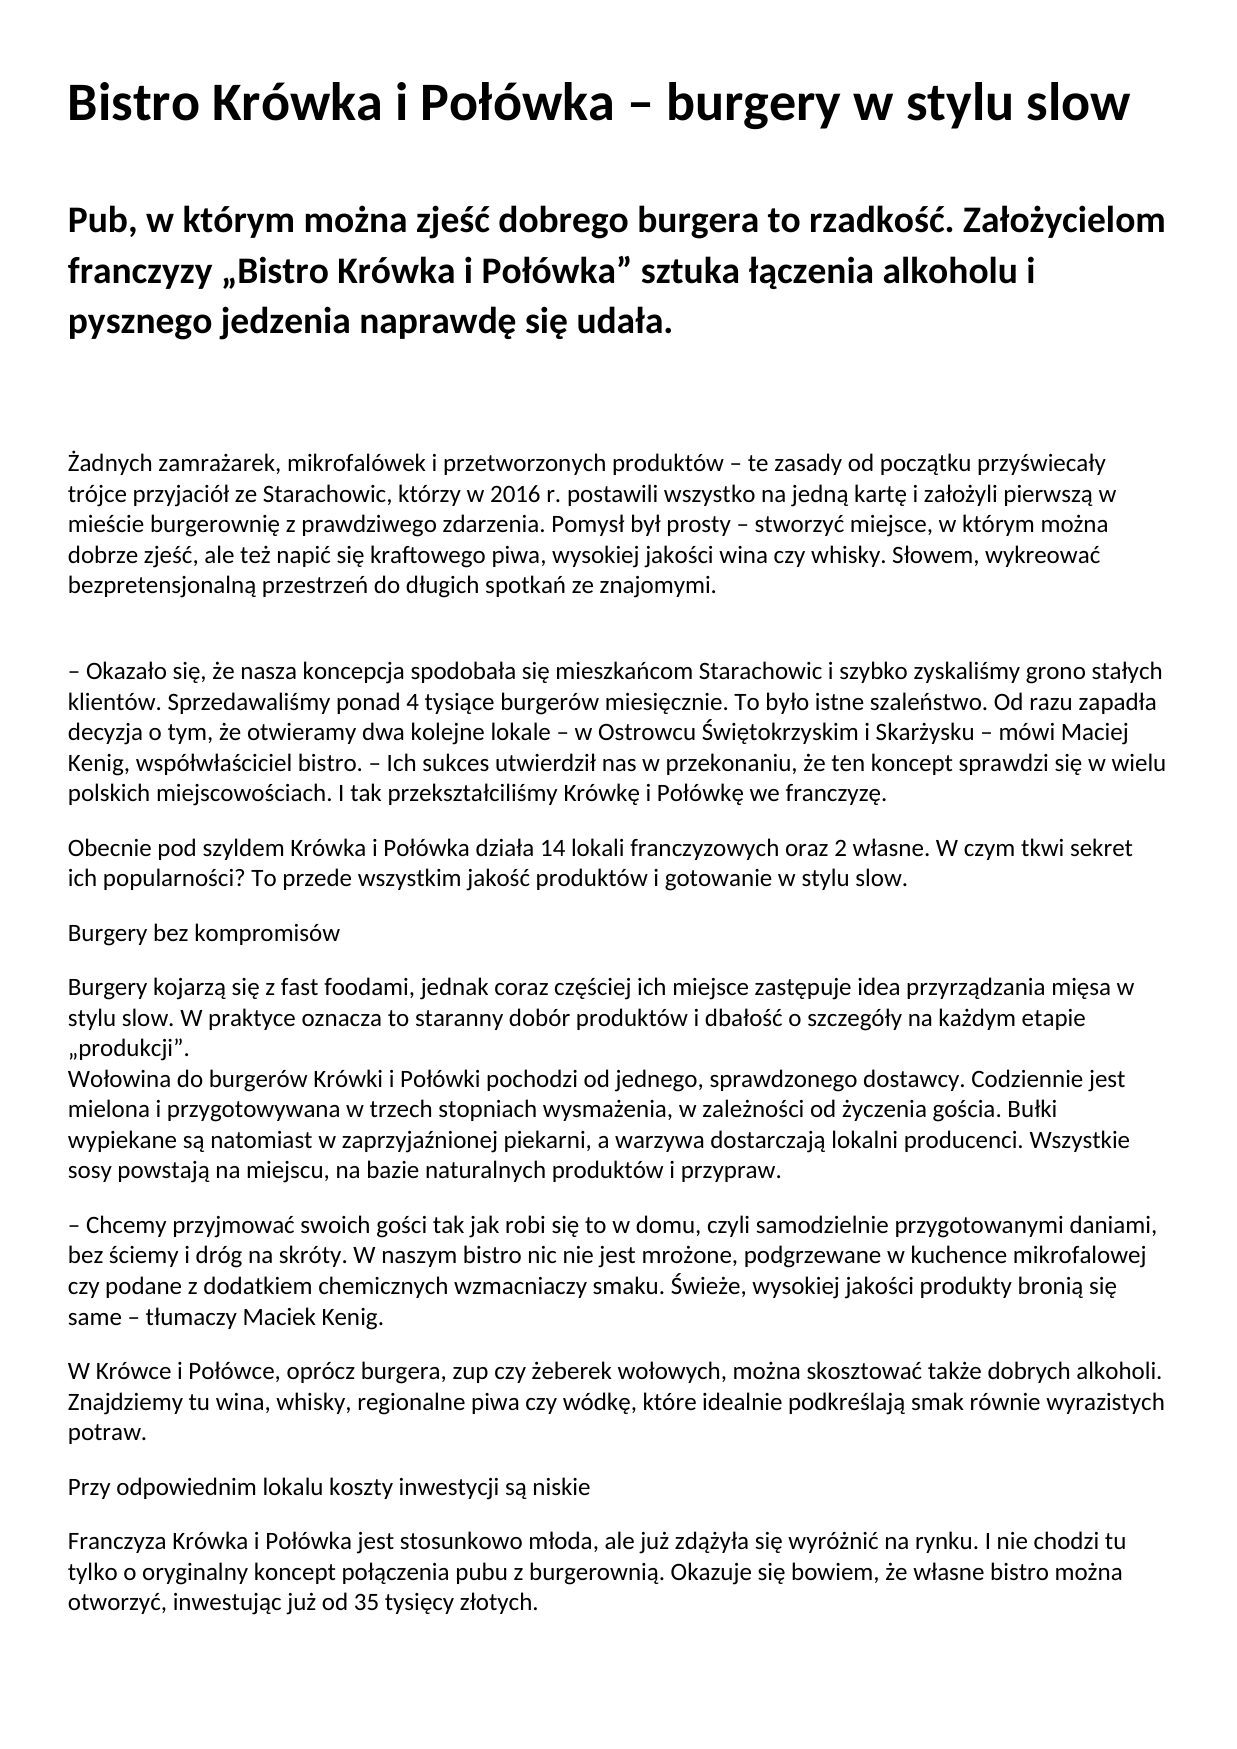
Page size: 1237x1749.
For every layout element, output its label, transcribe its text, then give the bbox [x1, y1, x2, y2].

text Pub, w którym można zjeść dobrego burgera to rzadkość. Założycielom franczyzy „Bistro Krówka i Połówka” sztuka łączenia alkoholu i pysznego jedzenia naprawdę się udała. [68, 196, 1169, 343]
text Bistro Krówka i Połówka – burgery w stylu slow [68, 68, 1169, 134]
text – Okazało się, że nasza koncepcja spodobała się mieszkańcom Starachowic i szybko zyskaliśmy grono stałych klientów. Sprzedawaliśmy ponad 4 tysiące burgerów miesięcznie. To było istne szaleństwo. Od razu zapadła decyzja o tym, że otwieramy dwa kolejne lokale – w Ostrowcu Świętokrzyskim i Skarżysku – mówi Maciej Kenig, współwłaściciel bistro. – Ich sukces utwierdził nas w przekonaniu, że ten koncept sprawdzi się w wielu polskich miejscowościach. I tak przekształciliśmy Krówkę i Połówkę we franczyzę. [68, 655, 1169, 808]
text – Chcemy przyjmować swoich gości tak jak robi się to w domu, czyli samodzielnie przygotowanymi daniami, bez ściemy i dróg na skróty. W naszym bistro nic nie jest mrożone, podgrzewane w kuchence mikrofalowej czy podane z dodatkiem chemicznych wzmacniaczy smaku. Świeże, wysokiej jakości produkty bronią się same – tłumaczy Maciek Kenig. [68, 1209, 1169, 1331]
text W Krówce i Połówce, oprócz burgera, zup czy żeberek wołowych, można skosztować także dobrych alkoholi. Znajdziemy tu wina, whisky, regionalne piwa czy wódkę, które idealnie podkreślają smak równie wyrazistych potraw. [68, 1355, 1169, 1447]
text Żadnych zamrażarek, mikrofalówek i przetworzonych produktów – te zasady od początku przyświecały trójce przyjaciół ze Starachowic, którzy w 2016 r. postawili wszystko na jedną kartę i założyli pierwszą w mieście burgerownię z prawdziwego zdarzenia. Pomysł był prosty – stworzyć miejsce, w którym można dobrze zjeść, ale też napić się kraftowego piwa, wysokiej jakości wina czy whisky. Słowem, wykreować bezpretensjonalną przestrzeń do długich spotkań ze znajomymi. [68, 448, 1169, 600]
text Wołowina do burgerów Krówki i Połówki pochodzi od jednego, sprawdzonego dostawcy. Codziennie jest mielona i przygotowywana w trzech stopniach wysmażenia, w zależności od życzenia gościa. Bułki wypiekane są natomiast w zaprzyjaźnionej piekarni, a warzywa dostarczają lokalni producenci. Wszystkie sosy powstają na miejscu, na bazie naturalnych produktów i przypraw. [68, 1063, 1169, 1185]
text Franczyza Krówka i Połówka jest stosunkowo młoda, ale już zdążyła się wyróżnić na rynku. I nie chodzi tu tylko o oryginalny koncept połączenia pubu z burgerownią. Okazuje się bowiem, że własne bistro można otworzyć, inwestując już od 35 tysięcy złotych. [68, 1525, 1169, 1617]
text Burgery kojarzą się z fast foodami, jednak coraz częściej ich miejsce zastępuje idea przyrządzania mięsa w stylu slow. W praktyce oznacza to staranny dobór produktów i dbałość o szczegóły na każdym etapie „produkcji”. [68, 971, 1169, 1063]
text Obecnie pod szyldem Krówka i Połówka działa 14 lokali franczyzowych oraz 2 własne. W czym tkwi sekret ich popularności? To przede wszystkim jakość produktów i gotowanie w stylu slow. [68, 832, 1169, 893]
text Przy odpowiednim lokalu koszty inwestycji są niskie [68, 1471, 1169, 1501]
text Burgery bez kompromisów [68, 917, 1169, 947]
